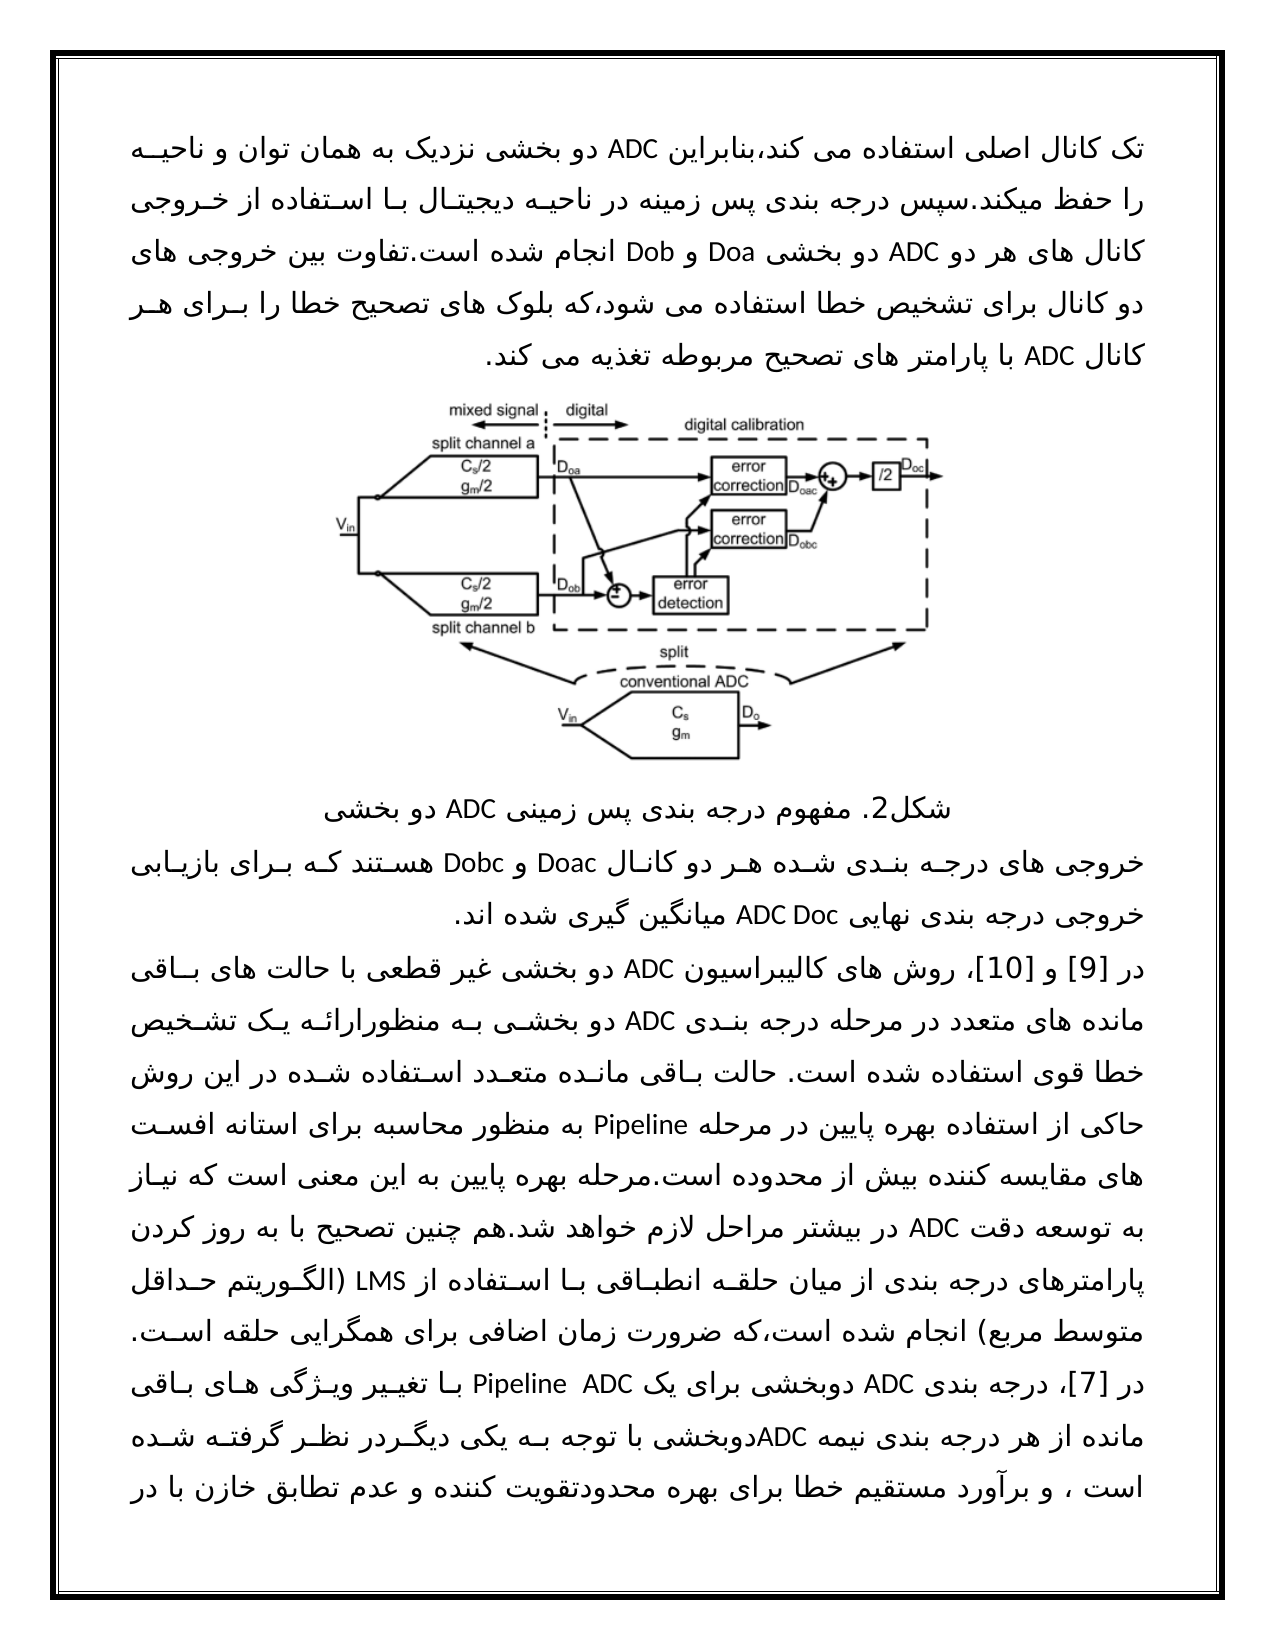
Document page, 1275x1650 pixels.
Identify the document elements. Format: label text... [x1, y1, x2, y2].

picture [327, 390, 948, 777]
text شکل2. مفهوم درجه بندی پس زمینی ADC دو بخشی [130, 790, 1145, 826]
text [130, 130, 1145, 373]
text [130, 950, 1145, 1505]
text خروجی های درجه بندی شده هر دو کانال Doac و Dobc هستند که برای بازیابی خروجی درجه بندی نهایی ADC Doc میانگین گیری شده اند. [130, 844, 1145, 932]
